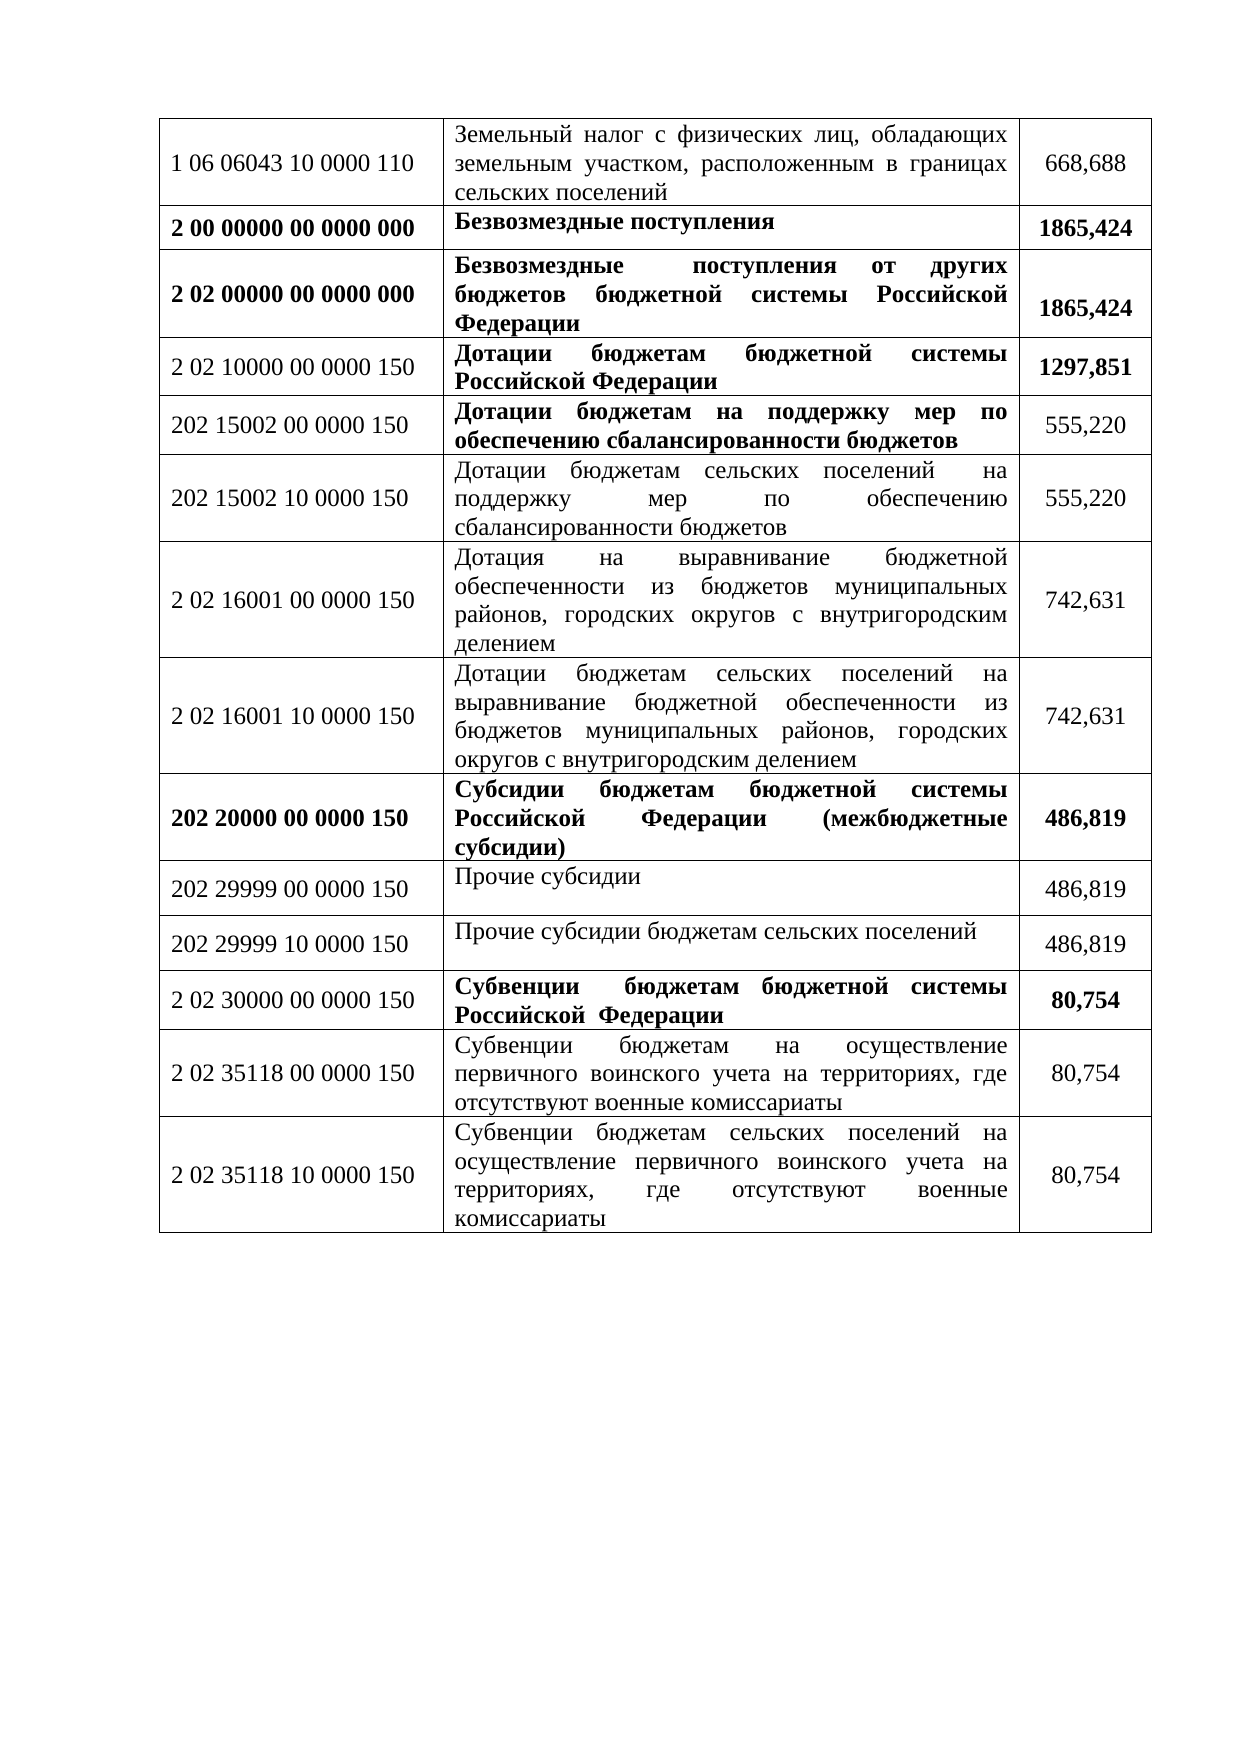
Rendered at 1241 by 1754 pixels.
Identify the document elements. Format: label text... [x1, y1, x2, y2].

table_cell 486,819 [1020, 916, 1151, 970]
table_cell Дотации бюджетам сельских поселений на выравнивание бюджетной обеспеченности из бюджетов муниципальных районов, городских округов с внутригородским делением [444, 658, 1019, 773]
table_cell Дотации бюджетам сельских поселений на поддержку мер по обеспечению сбалансированности бюджетов [444, 455, 1019, 541]
table_cell 555,220 [1020, 455, 1151, 541]
table_cell 2 02 30000 00 0000 150 [160, 971, 443, 1029]
table_cell 202 29999 10 0000 150 [160, 916, 443, 970]
table_cell 555,220 [1020, 396, 1151, 454]
table_cell 202 15002 00 0000 150 [160, 396, 443, 454]
table_cell Дотации бюджетам на поддержку мер по обеспечению сбалансированности бюджетов [444, 396, 1019, 454]
table_cell 2 02 35118 10 0000 150 [160, 1117, 443, 1232]
table_cell 202 20000 00 0000 150 [160, 774, 443, 860]
table_cell 2 02 16001 10 0000 150 [160, 658, 443, 773]
table_cell 2 02 16001 00 0000 150 [160, 542, 443, 657]
table_cell 2 02 10000 00 0000 150 [160, 338, 443, 395]
table_cell 742,631 [1020, 542, 1151, 657]
table_cell 1297,851 [1020, 338, 1151, 395]
table_cell 80,754 [1020, 971, 1151, 1029]
table_cell Земельный налог с физических лиц, обладающих земельным участком, расположенным в границах сельских поселений [444, 119, 1019, 205]
table_cell 2 00 00000 00 0000 000 [160, 206, 443, 249]
table_cell 1 06 06043 10 0000 110 [160, 119, 443, 205]
table_cell Субвенции бюджетам бюджетной системы Российской Федерации [444, 971, 1019, 1029]
table_cell Прочие субсидии бюджетам сельских поселений [444, 916, 1019, 970]
table_cell 80,754 [1020, 1117, 1151, 1232]
table_cell Дотация на выравнивание бюджетной обеспеченности из бюджетов муниципальных районов, городских округов с внутригородским делением [444, 542, 1019, 657]
table_cell Безвозмездные поступления [444, 206, 1019, 249]
table_cell 742,631 [1020, 658, 1151, 773]
table_cell 202 15002 10 0000 150 [160, 455, 443, 541]
table_cell 1865,424 [1020, 206, 1151, 249]
table_cell 1865,424 [1020, 250, 1151, 337]
table_cell Субвенции бюджетам сельских поселений на осуществление первичного воинского учета на территориях, где отсутствуют военные комиссариаты [444, 1117, 1019, 1232]
table_cell Дотации бюджетам бюджетной системы Российской Федерации [444, 338, 1019, 395]
table_cell 668,688 [1020, 119, 1151, 205]
table_cell 80,754 [1020, 1030, 1151, 1116]
table_cell Субвенции бюджетам на осуществление первичного воинского учета на территориях, где отсутствуют военные комиссариаты [444, 1030, 1019, 1116]
table_cell 202 29999 00 0000 150 [160, 861, 443, 915]
table_cell Безвозмездные поступления от других бюджетов бюджетной системы Российской Федерации [444, 250, 1019, 337]
table_cell 2 02 00000 00 0000 000 [160, 250, 443, 337]
table_cell Прочие субсидии [444, 861, 1019, 915]
table_cell 486,819 [1020, 774, 1151, 860]
table_cell 486,819 [1020, 861, 1151, 915]
table_cell 2 02 35118 00 0000 150 [160, 1030, 443, 1116]
table_cell Субсидии бюджетам бюджетной системы Российской Федерации (межбюджетные субсидии) [444, 774, 1019, 860]
